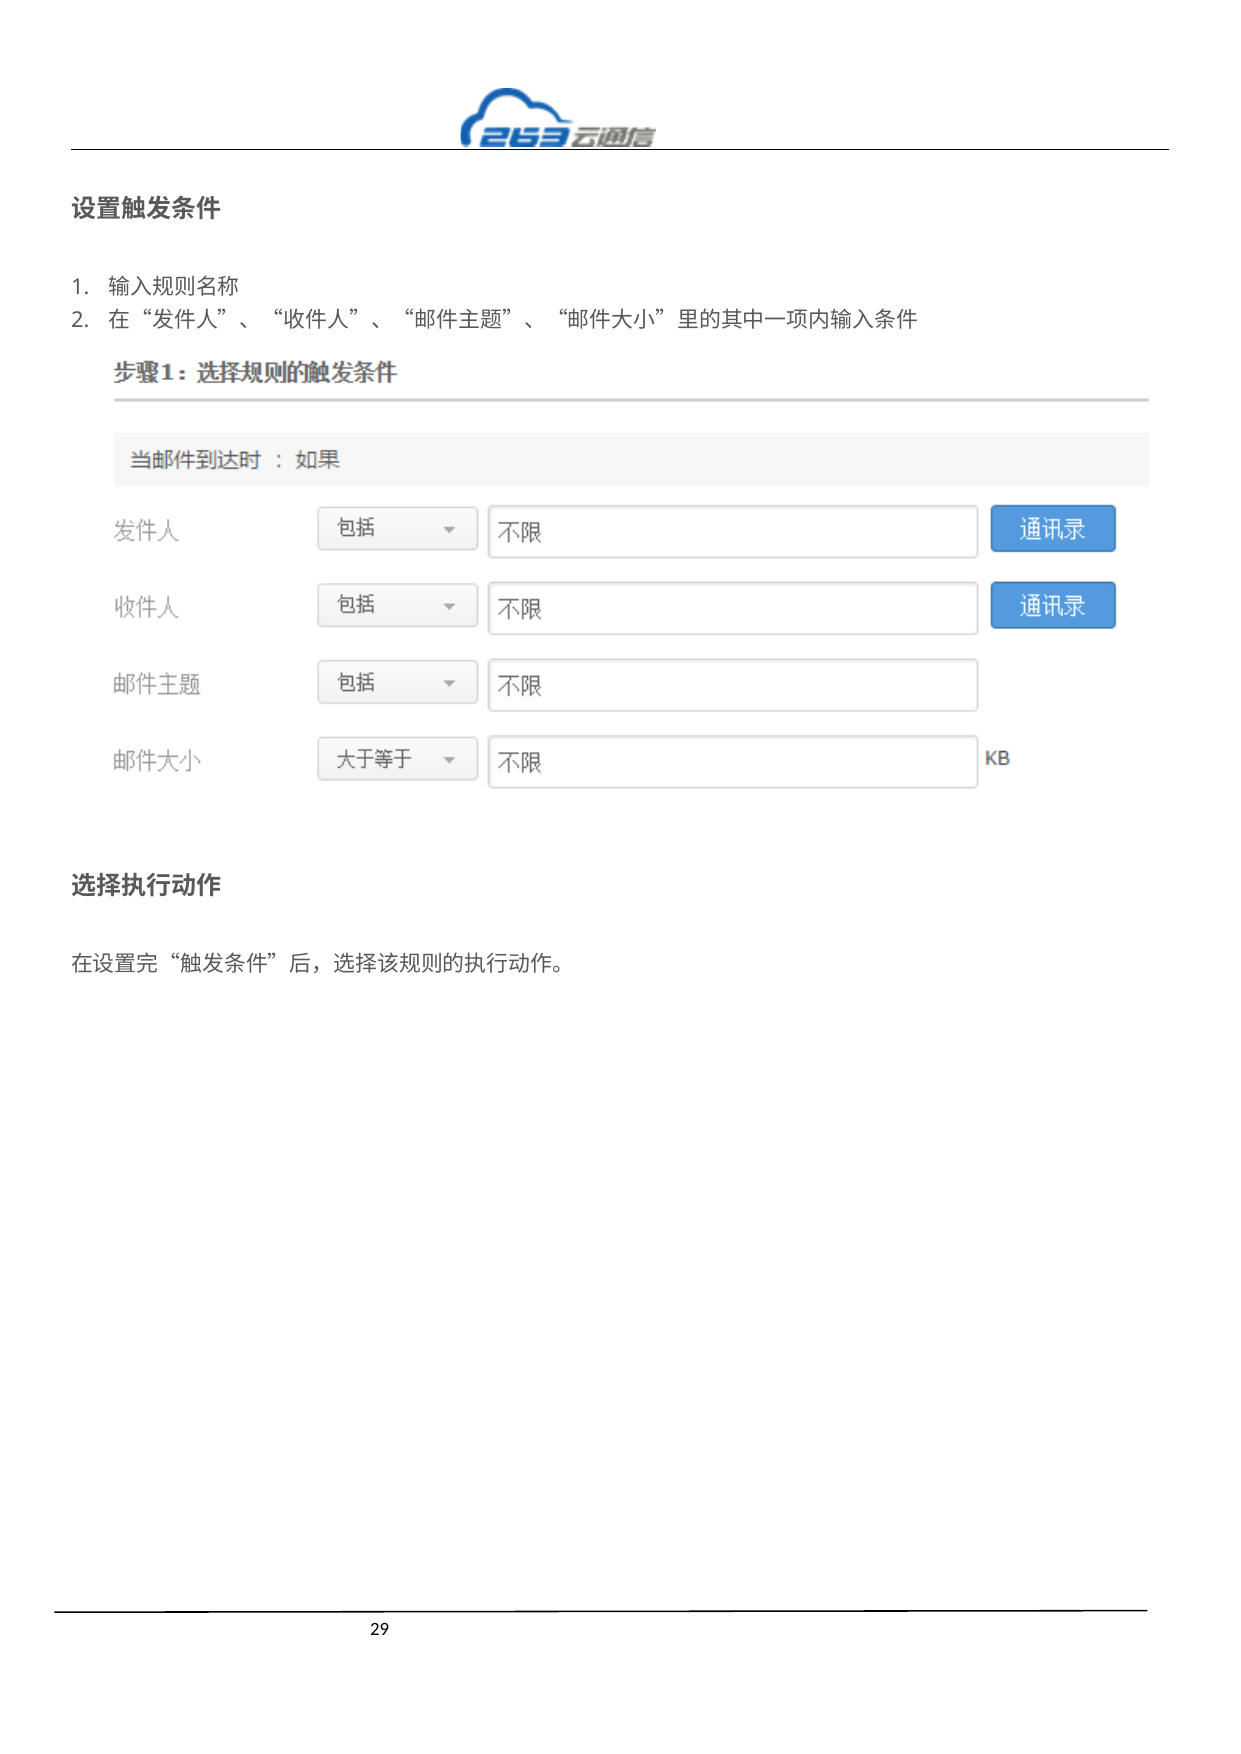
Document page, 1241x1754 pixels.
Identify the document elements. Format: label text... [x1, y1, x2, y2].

picture [460, 88, 656, 147]
text 在设置完“触发条件”后，选择该规则的执行动作。 [71, 946, 1169, 978]
list 输入规则名称 [71, 269, 1169, 302]
list 在“发件人”、“收件人”、“邮件主题”、“邮件大小”里的其中一项内输入条件 [71, 302, 1169, 334]
subtitle 设置触发条件 [71, 174, 1169, 239]
subtitle 选择执行动作 [71, 851, 1169, 916]
picture [91, 334, 1149, 820]
